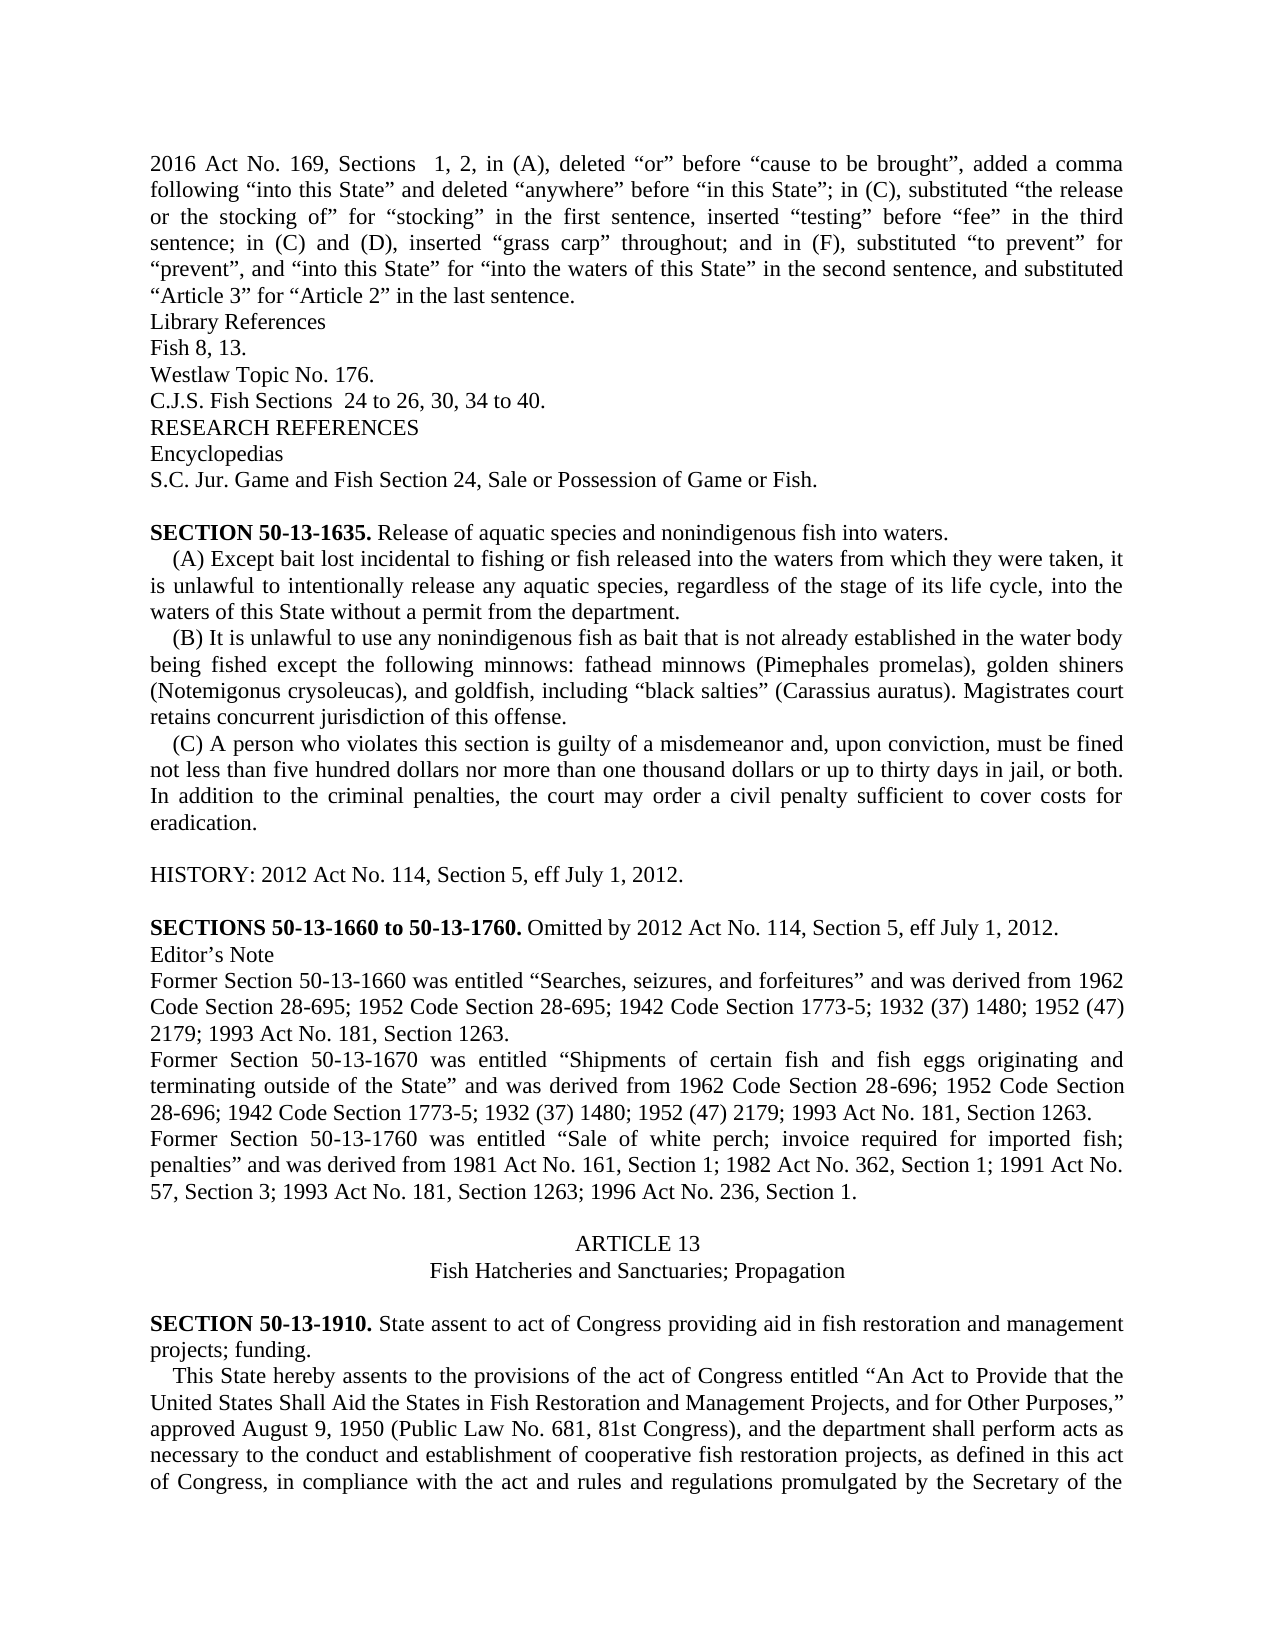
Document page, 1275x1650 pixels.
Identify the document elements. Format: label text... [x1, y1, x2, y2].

text S.C. Jur. Game and Fish Section 24, Sale or Possession of Game or Fish. [150, 466, 1125, 493]
text HISTORY: 2012 Act No. 114, Section 5, eff July 1, 2012. [150, 862, 1125, 888]
text C.J.S. Fish Sections 24 to 26, 30, 34 to 40. [150, 387, 1125, 413]
text ARTICLE 13 [150, 1231, 1125, 1257]
text Former Section 50-13-1760 was entitled “Sale of white perch; invoice required for imported fish; penalties” and was derived from 1981 Act No. 161, Section 1; 1982 Act No. 362, Section 1; 1991 Act No. 57, Section 3; 1993 Act No. 181, Section 1263; 1996 Act No. 236, Section 1. [150, 1125, 1125, 1204]
text Editor’s Note [150, 941, 1125, 967]
text Library References [150, 308, 1125, 334]
text Fish 8, 13. [150, 334, 1125, 361]
text (A) Except bait lost incidental to fishing or fish released into the waters from which they were taken, it is unlawful to intentionally release any aquatic species, regardless of the stage of its life cycle, into the waters of this State without a permit from the department. [150, 545, 1125, 624]
text Former Section 50-13-1660 was entitled “Searches, seizures, and forfeitures” and was derived from 1962 Code Section 28-695; 1952 Code Section 28-695; 1942 Code Section 1773-5; 1932 (37) 1480; 1952 (47) 2179; 1993 Act No. 181, Section 1263. [150, 967, 1125, 1046]
text SECTION 50-13-1910. State assent to act of Congress providing aid in fish restoration and management projects; funding. [150, 1309, 1125, 1362]
text (B) It is unlawful to use any nonindigenous fish as bait that is not already established in the water body being fished except the following minnows: fathead minnows (Pimephales promelas), golden shiners (Notemigonus crysoleucas), and goldfish, including “black salties” (Carassius auratus). Magistrates court retains concurrent jurisdiction of this offense. [150, 624, 1125, 730]
text Encyclopedias [150, 440, 1125, 466]
text 2016 Act No. 169, Sections 1, 2, in (A), deleted “or” before “cause to be brought”, added a comma following “into this State” and deleted “anywhere” before “in this State”; in (C), substituted “the release or the stocking of” for “stocking” in the first sentence, inserted “testing” before “fee” in the third sentence; in (C) and (D), inserted “grass carp” throughout; and in (F), substituted “to prevent” for “prevent”, and “into this State” for “into the waters of this State” in the second sentence, and substituted “Article 3” for “Article 2” in the last sentence. [150, 150, 1125, 308]
text Westlaw Topic No. 176. [150, 361, 1125, 387]
text RESEARCH REFERENCES [150, 413, 1125, 440]
text (C) A person who violates this section is guilty of a misdemeanor and, upon conviction, must be fined not less than five hundred dollars nor more than one thousand dollars or up to thirty days in jail, or both. In addition to the criminal penalties, the court may order a civil penalty sufficient to cover costs for eradication. [150, 730, 1125, 835]
text SECTION 50-13-1635. Release of aquatic species and nonindigenous fish into waters. [150, 519, 1125, 545]
text Fish Hatcheries and Sanctuaries; Propagation [150, 1257, 1125, 1283]
text Former Section 50-13-1670 was entitled “Shipments of certain fish and fish eggs originating and terminating outside of the State” and was derived from 1962 Code Section 28-696; 1952 Code Section 28-696; 1942 Code Section 1773-5; 1932 (37) 1480; 1952 (47) 2179; 1993 Act No. 181, Section 1263. [150, 1046, 1125, 1125]
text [150, 1362, 1125, 1494]
text SECTIONS 50-13-1660 to 50-13-1760. Omitted by 2012 Act No. 114, Section 5, eff July 1, 2012. [150, 914, 1125, 941]
